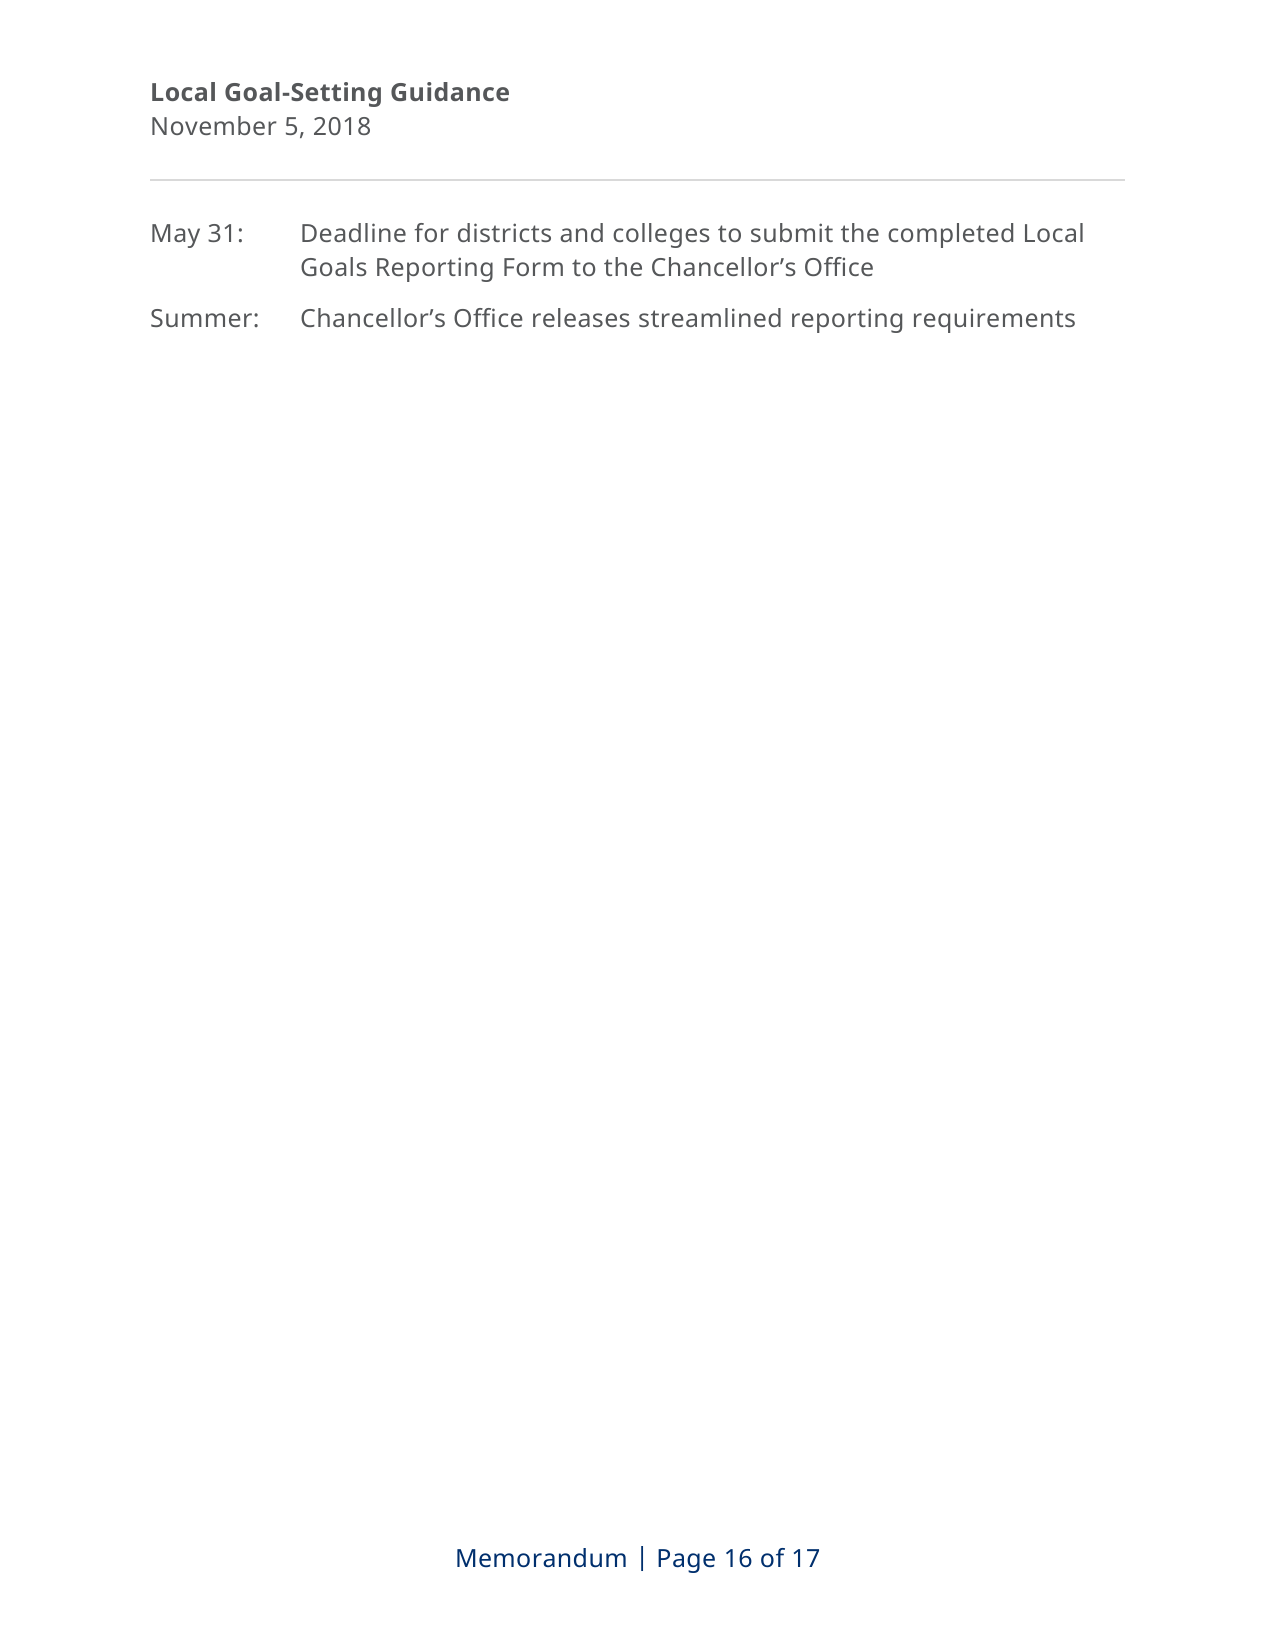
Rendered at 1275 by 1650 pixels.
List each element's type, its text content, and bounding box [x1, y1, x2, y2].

text May 31: Deadline for districts and colleges to submit the completed Local Goals Reporting Form to the Chancellor’s Office [150, 215, 1125, 283]
text Summer: Chancellor’s Office releases streamlined reporting requirements [150, 300, 1125, 334]
